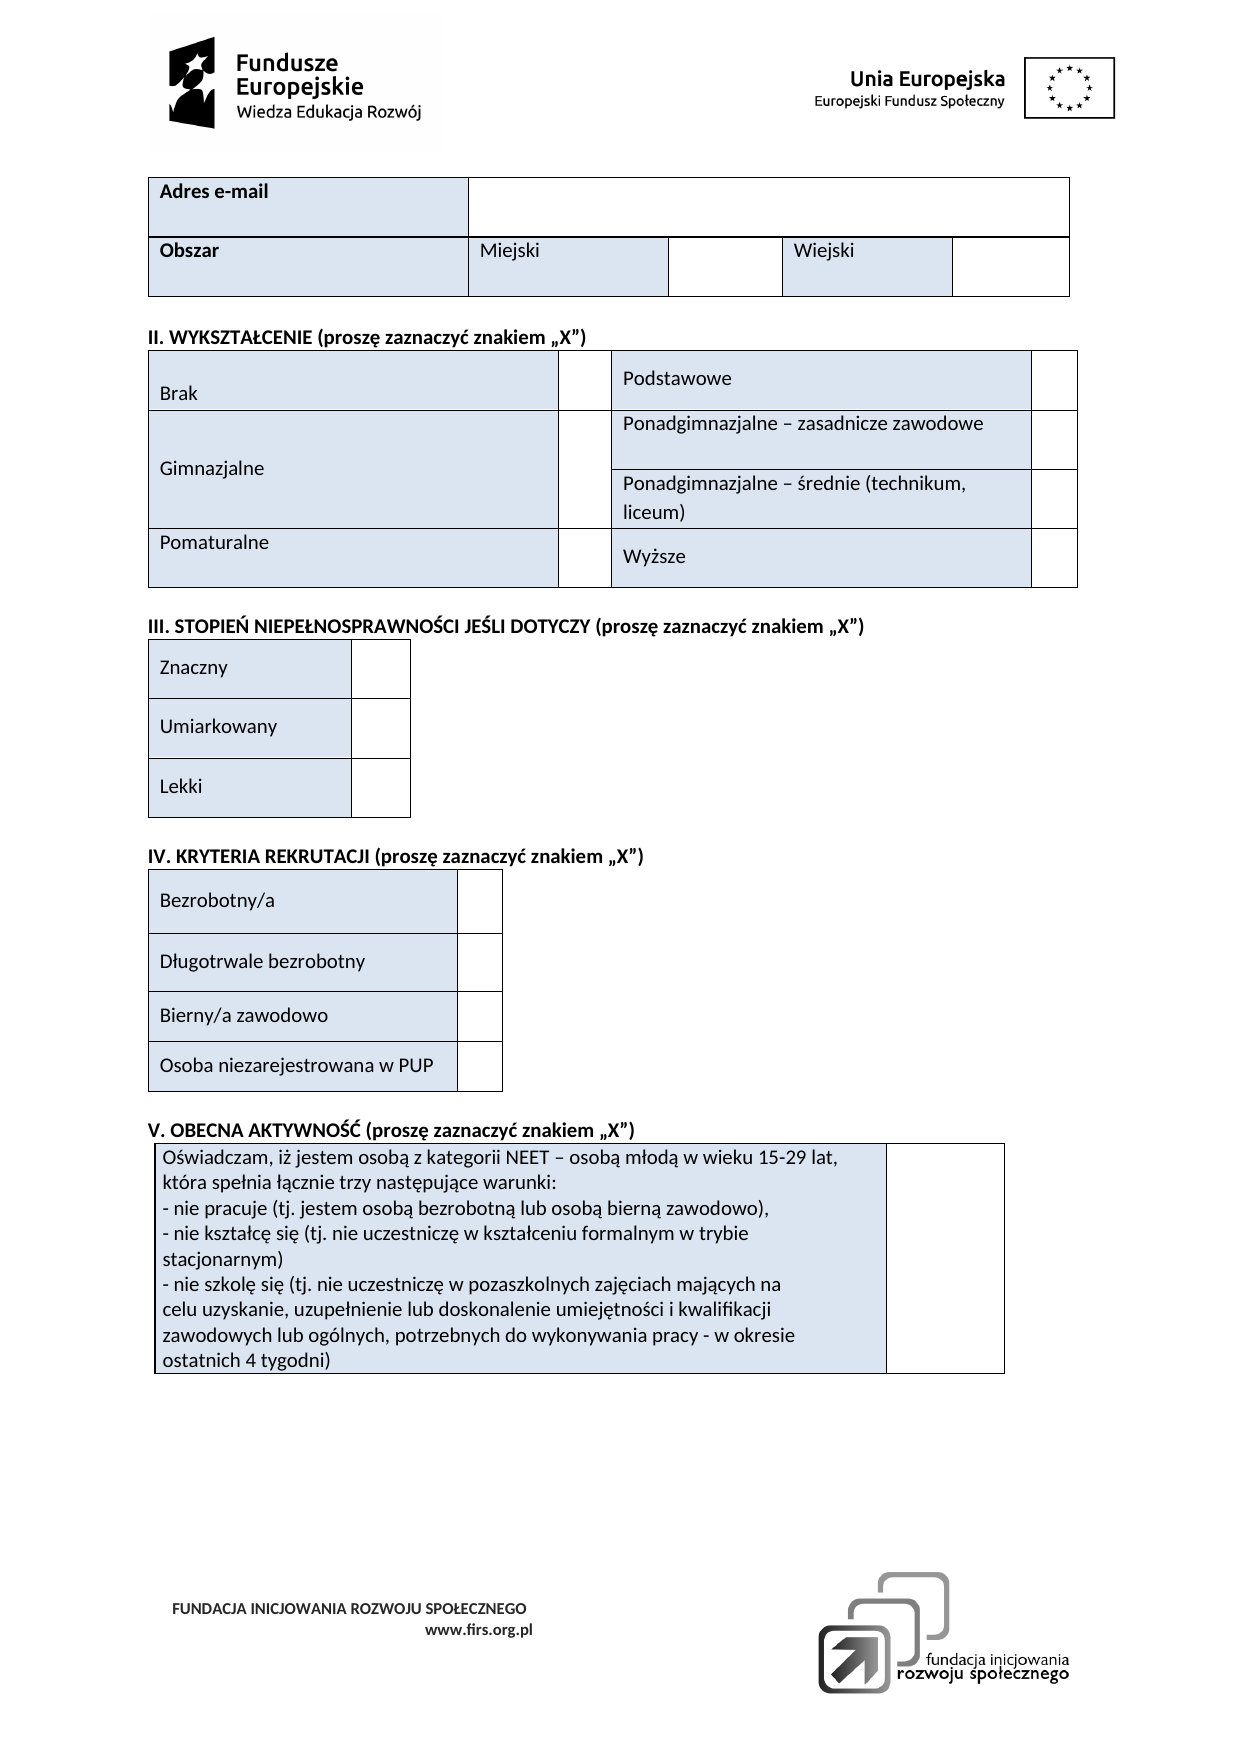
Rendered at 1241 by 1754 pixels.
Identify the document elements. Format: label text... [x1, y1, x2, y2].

table_cell Obszar [149, 238, 468, 296]
text II. WYKSZTAŁCENIE (proszę zaznaczyć znakiem „X”) [148, 324, 1078, 350]
table_cell [469, 178, 1069, 236]
table_header [1032, 351, 1077, 409]
table_cell [1032, 411, 1077, 469]
table_cell Miejski [469, 238, 668, 296]
table_cell Umiarkowany [149, 699, 351, 757]
table_cell Osoba niezarejestrowana w PUP [149, 1042, 457, 1091]
table_cell Ponadgimnazjalne – zasadnicze zawodowe [612, 411, 1031, 469]
table_cell [559, 411, 611, 528]
table_cell Długotrwale bezrobotny [149, 934, 457, 991]
table_cell Ponadgimnazjalne – średnie (technikum, liceum) [612, 470, 1031, 528]
table_cell Wiejski [783, 238, 952, 296]
table_cell [352, 759, 410, 817]
table_header [559, 351, 611, 409]
table_header [352, 640, 410, 698]
table_cell [1032, 529, 1077, 587]
table_cell Wyższe [612, 529, 1031, 587]
table_cell [669, 238, 782, 296]
picture [794, 36, 1134, 139]
table_header [887, 1144, 1004, 1373]
table_header Oświadczam, iż jestem osobą z kategorii NEET – osobą młodą w wieku 15-29 lat, która spełnia łącznie trzy następujące warunki: - nie pracuje (tj. jestem osobą bezrobotną lub osobą bierną zawodowo), - nie kształcę się (tj. nie uczestniczę w kształceniu formalnym w trybie stacjonarnym) - nie szkolę się (tj. nie uczestniczę w pozaszkolnych zajęciach mających na celu uzyskanie, uzupełnienie lub doskonalenie umiejętności i kwalifikacji zawodowych lub ogólnych, potrzebnych do wykonywania pracy - w okresie ostatnich 4 tygodni) [156, 1144, 886, 1373]
table_cell Pomaturalne [149, 529, 558, 587]
table_cell Lekki [149, 759, 351, 817]
table_cell Bierny/a zawodowo [149, 992, 457, 1041]
picture [147, 14, 443, 151]
table_cell [953, 238, 1069, 296]
table_cell [1032, 470, 1077, 528]
text III. STOPIEŃ NIEPEŁNOSPRAWNOŚCI JEŚLI DOTYCZY (proszę zaznaczyć znakiem „X”) [148, 614, 1078, 639]
table_header Podstawowe [612, 351, 1031, 409]
table_cell [458, 934, 502, 991]
table_cell [352, 699, 410, 757]
table_cell [559, 529, 611, 587]
table_cell [458, 1042, 502, 1091]
table_cell Adres e-mail [149, 178, 468, 236]
table_header Znaczny [149, 640, 351, 698]
text IV. KRYTERIA REKRUTACJI (proszę zaznaczyć znakiem „X”) [148, 843, 1078, 868]
table_cell [458, 992, 502, 1041]
text V. OBECNA AKTYWNOŚĆ (proszę zaznaczyć znakiem „X”) [148, 1118, 1078, 1143]
table_cell Gimnazjalne [149, 411, 558, 528]
table_header Brak [149, 351, 558, 409]
table_header Bezrobotny/a [149, 870, 457, 933]
table_header [458, 870, 502, 933]
